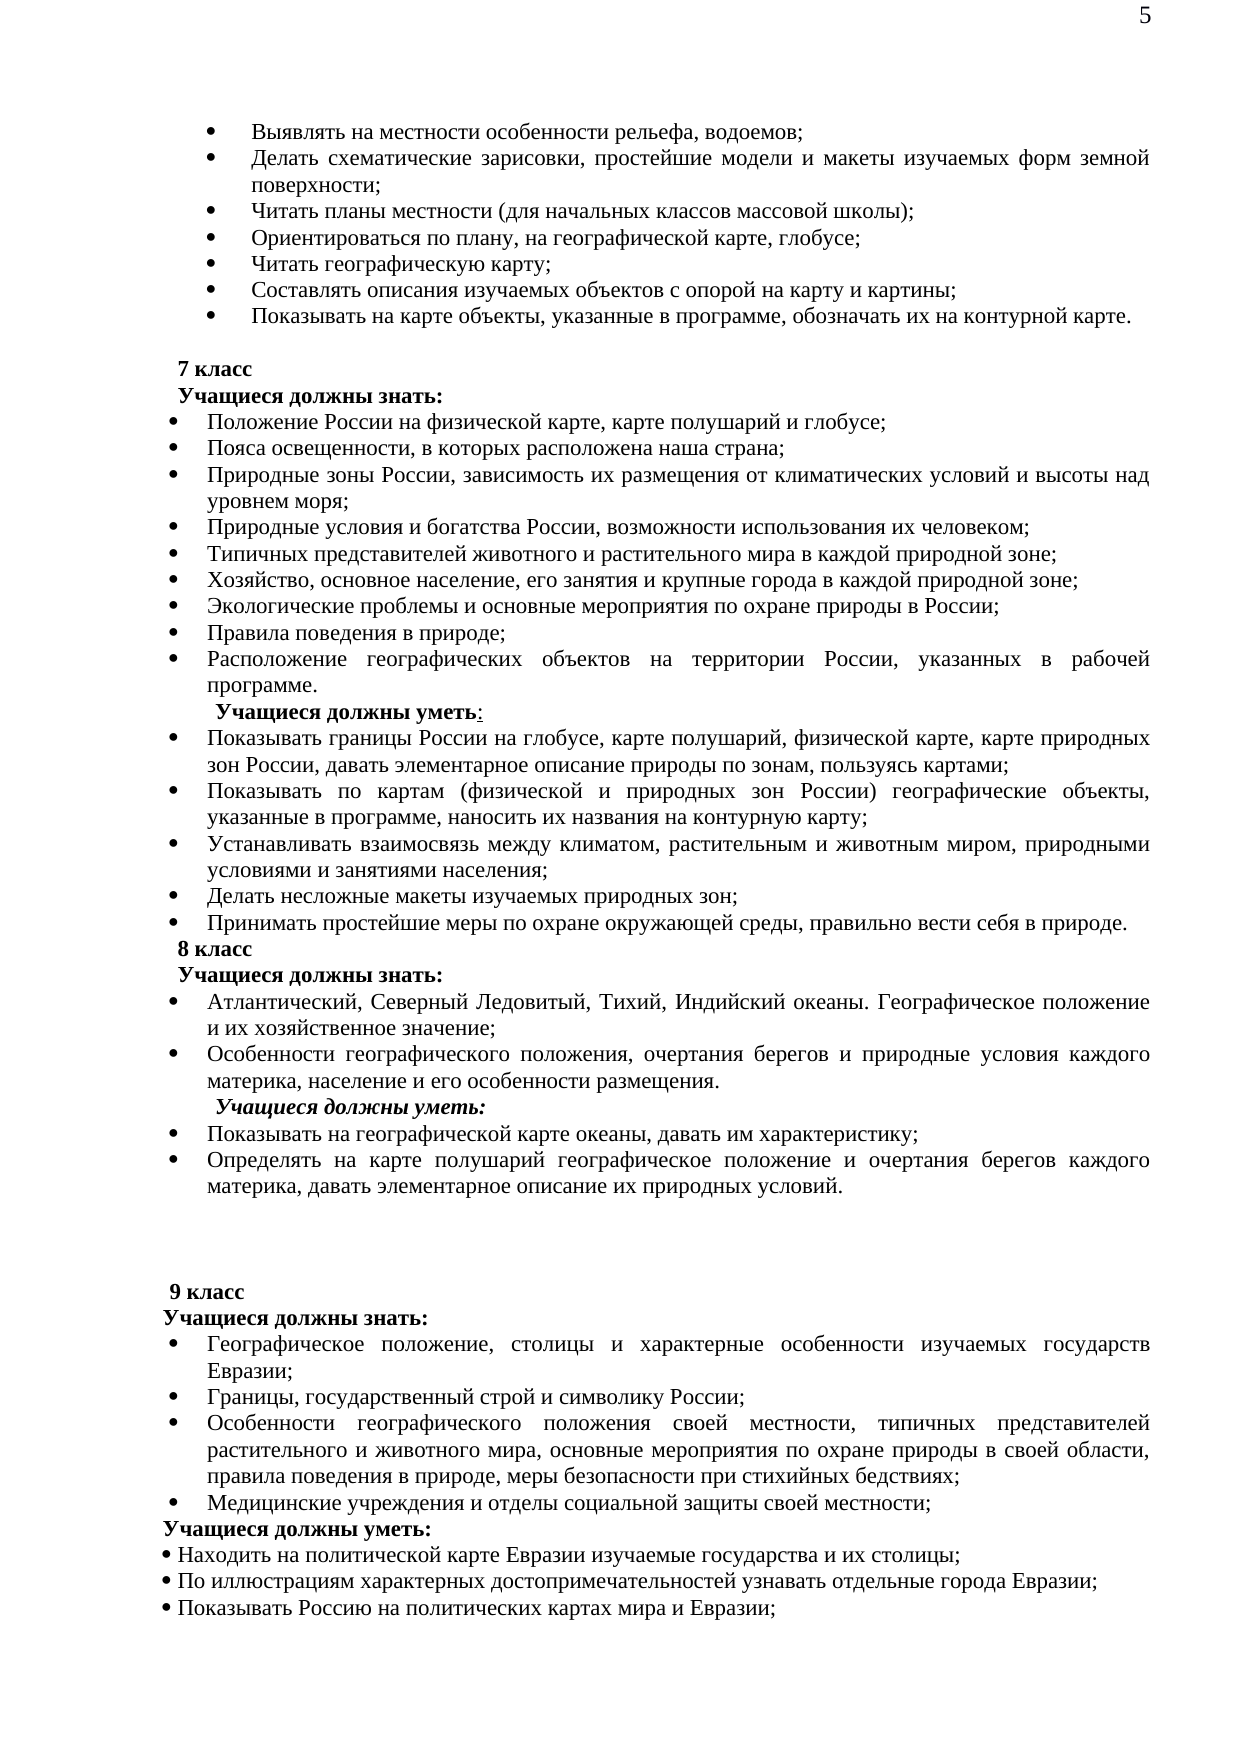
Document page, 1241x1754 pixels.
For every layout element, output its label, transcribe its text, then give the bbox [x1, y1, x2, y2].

text Учащиеся должны знать: [162, 1304, 1152, 1330]
list Природные зоны России, зависимость их размещения от климатических условий и высоты над уровнем моря; [169, 461, 1152, 513]
list Делать несложные макеты изучаемых природных зон; [169, 882, 1152, 909]
list Хозяйство, основное население, его занятия и крупные города в каждой природной зоне; [169, 566, 1152, 592]
list Показывать на географической карте океаны, давать им характеристику; [169, 1119, 1152, 1146]
list Принимать простейшие меры по охране окружающей среды, правильно вести себя в природе. [169, 909, 1152, 935]
list Географическое положение, столицы и характерные особенности изучаемых государств Евразии; [169, 1330, 1152, 1383]
list Границы, государственный строй и символику России; [169, 1383, 1152, 1409]
list Правила поведения в природе; [169, 619, 1152, 645]
list Устанавливать взаимосвязь между климатом, растительным и животным миром, природными условиями и занятиями населения; [169, 830, 1152, 882]
text Учащиеся должны знать: [177, 961, 1152, 988]
text 7 класс [177, 355, 1152, 382]
list Делать схематические зарисовки, простейшие модели и макеты изучаемых форм земной поверхности; [207, 144, 1152, 197]
list Показывать границы России на глобусе, карте полушарий, физической карте, карте природных зон России, давать элементарное описание природы по зонам, пользуясь картами; [169, 724, 1152, 777]
list Медицинские учреждения и отделы социальной защиты своей местности; [169, 1488, 1152, 1515]
text Учащиеся должны уметь: [177, 698, 1152, 724]
list Ориентироваться по плану, на географической карте, глобусе; [207, 223, 1152, 250]
list По иллюстрациям характерных достопримечательностей узнавать отдельные города Евразии; [162, 1568, 1152, 1594]
list Атлантический, Северный Ледовитый, Тихий, Индийский океаны. Географическое положение и их хозяйственное значение; [169, 988, 1152, 1041]
list Экологические проблемы и основные мероприятия по охране природы в России; [169, 592, 1152, 619]
list Показывать на карте объекты, указанные в программе, обозначать их на контурной карте. [207, 303, 1152, 329]
list Расположение географических объектов на территории России, указанных в рабочей программе. [169, 645, 1152, 698]
text 9 класс [169, 1278, 1152, 1304]
text Учащиеся должны уметь: [162, 1515, 1152, 1541]
list Показывать по картам (физической и природных зон России) географические объекты, указанные в программе, наносить их названия на контурную карту; [169, 777, 1152, 830]
list Типичных представителей животного и растительного мира в каждой природной зоне; [169, 540, 1152, 566]
list Составлять описания изучаемых объектов с опорой на карту и картины; [207, 276, 1152, 303]
list Выявлять на местности особенности рельефа, водоемов; [207, 118, 1152, 144]
list Находить на политической карте Евразии изучаемые государства и их столицы; [162, 1541, 1152, 1568]
list Пояса освещенности, в которых расположена наша страна; [169, 434, 1152, 461]
text 8 класс [177, 935, 1152, 961]
list Особенности географического положения своей местности, типичных представителей растительного и животного мира, основные мероприятия по охране природы в своей области, правила поведения в природе, меры безопасности при стихийных бедствиях; [169, 1409, 1152, 1488]
list Показывать Россию на политических картах мира и Евразии; [162, 1594, 1152, 1620]
list Особенности географического положения, очертания берегов и природные условия каждого материка, население и его особенности размещения. [169, 1041, 1152, 1093]
list Определять на карте полушарий географическое положение и очертания берегов каждого материка, давать элементарное описание их природных условий. [169, 1146, 1152, 1199]
text Учащиеся должны знать: [177, 382, 1152, 408]
text Учащиеся должны уметь: [177, 1093, 1152, 1119]
list Положение России на физической карте, карте полушарий и глобусе; [169, 408, 1152, 434]
list Читать планы местности (для начальных классов массовой школы); [207, 197, 1152, 223]
list Природные условия и богатства России, возможности использования их человеком; [169, 513, 1152, 540]
list Читать географическую карту; [207, 250, 1152, 276]
